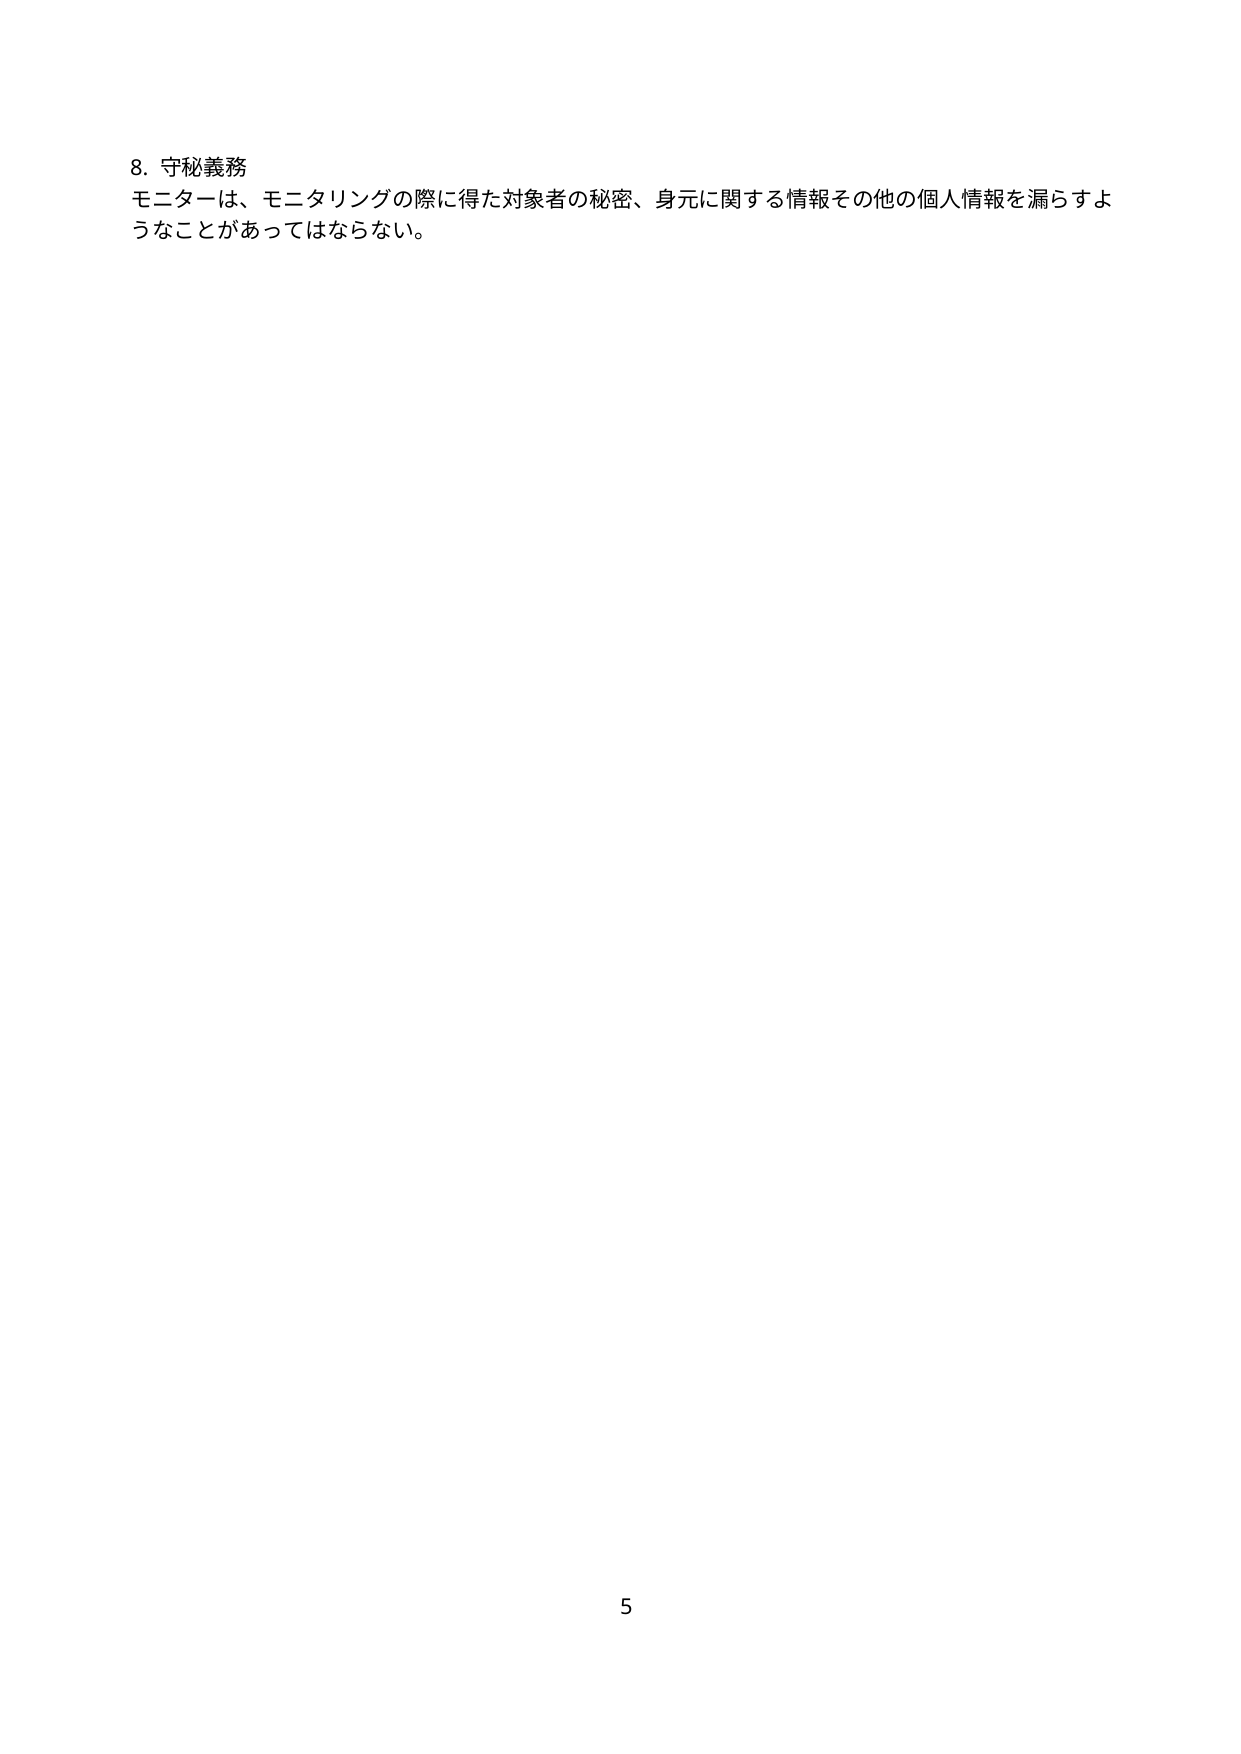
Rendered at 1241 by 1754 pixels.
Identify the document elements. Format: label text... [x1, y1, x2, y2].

subtitle 守秘義務 [130, 150, 1122, 182]
text モニターは、モニタリングの際に得た対象者の秘密、身元に関する情報その他の個人情報を漏らすようなことがあってはならない。 [130, 182, 1122, 245]
